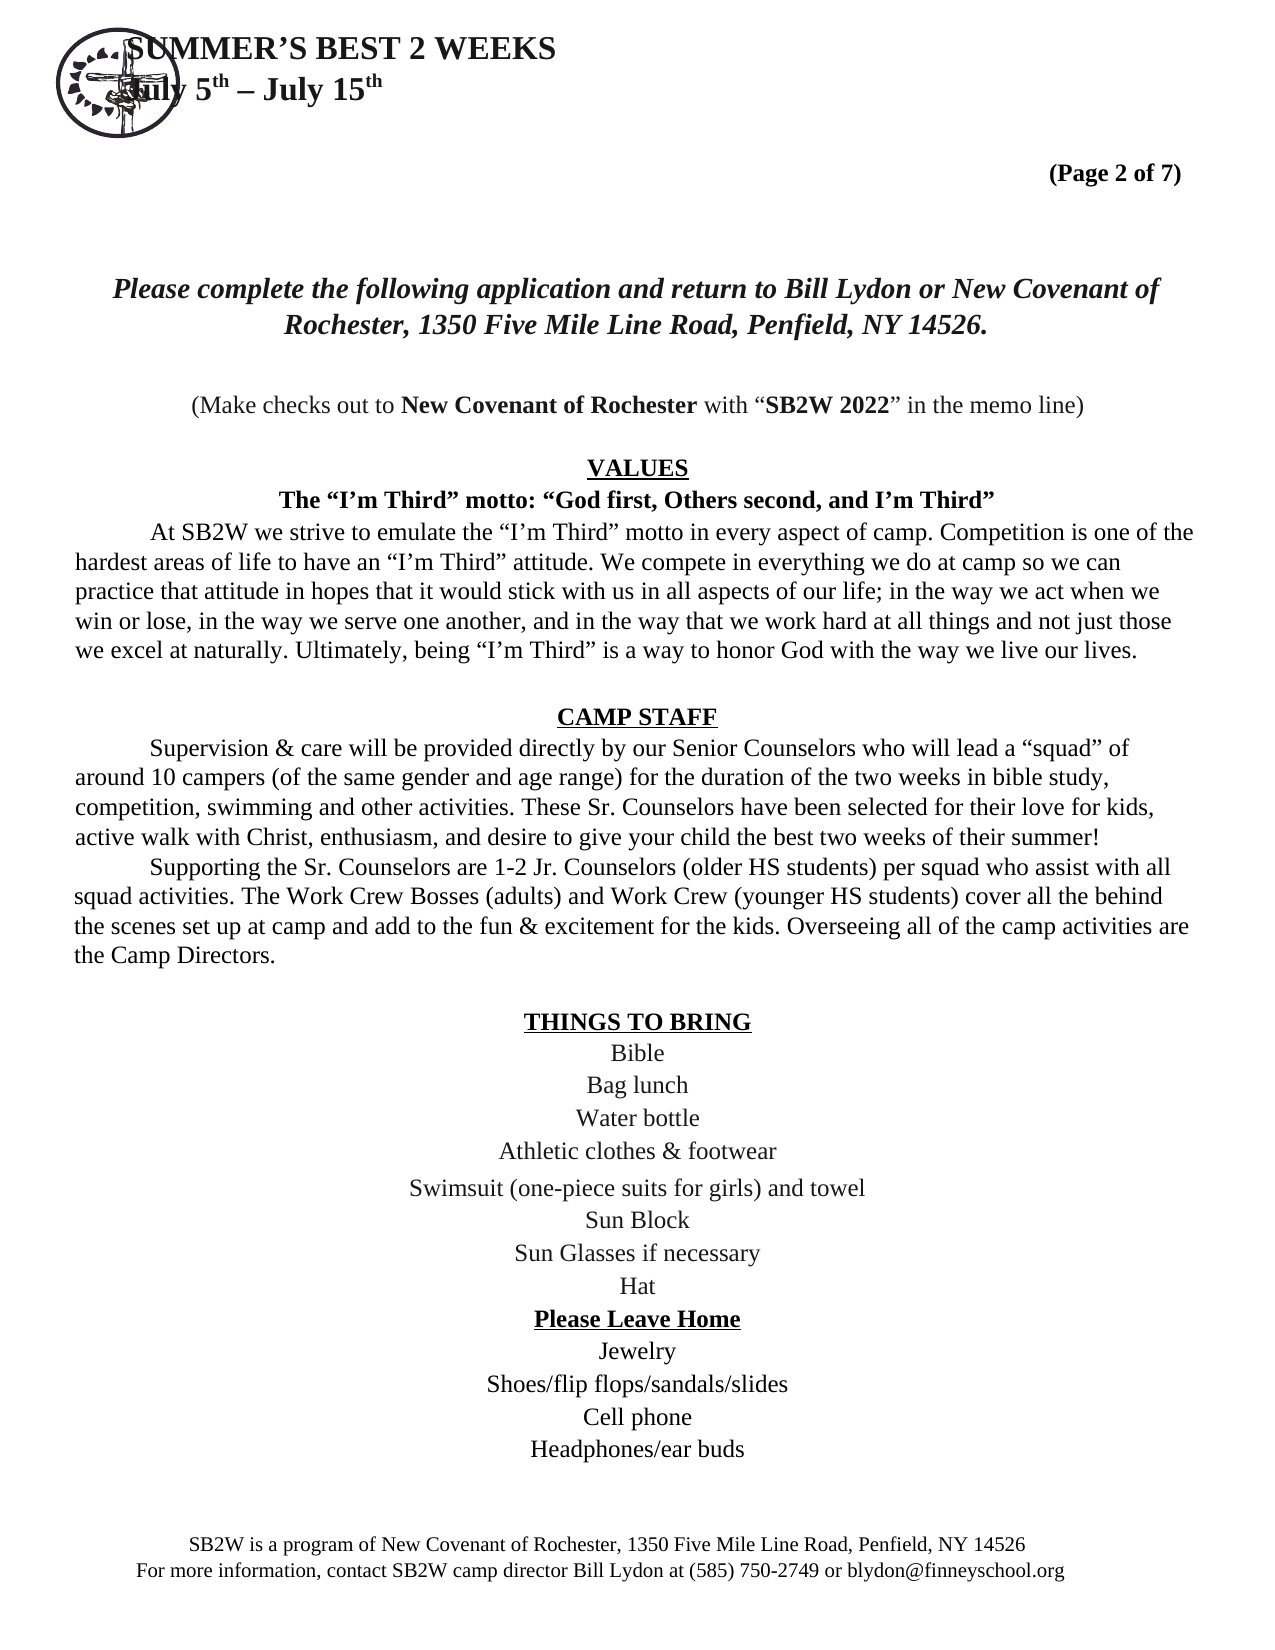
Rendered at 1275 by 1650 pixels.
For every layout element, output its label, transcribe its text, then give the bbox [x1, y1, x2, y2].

text VALUES [75, 453, 1200, 482]
subtitle The “I’m Third” motto: “God first, Others second, and I’m Third” [75, 486, 1198, 514]
text Water bottle [75, 1103, 1200, 1132]
text Jewelry [75, 1336, 1199, 1365]
text Cell phone [75, 1402, 1199, 1431]
text Athletic clothes & footwear [75, 1136, 1199, 1164]
text Bible [75, 1038, 1199, 1066]
text (Make checks out to New Covenant of Rochester with “SB2W 2022” in the memo line) [75, 390, 1200, 418]
text Please complete the following application and return to Bill Lydon or New Covenant of Rochester, 1350 Five Mile Line Road, Penfield, NY 14526. [75, 271, 1200, 341]
text Bag lunch [75, 1070, 1199, 1099]
text Supervision & care will be provided directly by our Senior Counselors who will lead a “squad” of around 10 campers (of the same gender and age range) for the duration of the two weeks in bible study, competition, swimming and other activities. These Sr. Counselors have been selected for their love for kids, active walk with Christ, enthusiasm, and desire to give your child the best two weeks of their summer! [75, 733, 1199, 850]
text Headphones/ear buds [75, 1434, 1199, 1463]
subtitle THINGS TO BRING [75, 1007, 1200, 1035]
subtitle CAMP STAFF [75, 702, 1199, 731]
text Swimsuit (one-piece suits for girls) and towel [75, 1173, 1199, 1202]
text Supporting the Sr. Counselors are 1-2 Jr. Counselors (older HS students) per squad who assist with all squad activities. The Work Crew Bosses (adults) and Work Crew (younger HS students) cover all the behind the scenes set up at camp and add to the fun & excitement for the kids. Overseeing all of the camp activities are the Camp Directors. [74, 852, 1199, 969]
subtitle (Page 2 of 7) [1049, 158, 1199, 186]
text Shoes/flip flops/sandals/slides [75, 1369, 1199, 1398]
text Hat [75, 1271, 1199, 1300]
text hardest areas of life to have an “I’m Third” attitude. We compete in everything we do at camp so we can practice that attitude in hopes that it would stick with us in all aspects of our life; in the way we act when we win or lose, in the way we serve one another, and in the way that we work hard at all things and not just those we excel at naturally. Ultimately, being “I’m Third” is a way to honor God with the way we live our lives. [75, 547, 1199, 664]
text At SB2W we strive to emulate the “I’m Third” motto in every aspect of camp. Competition is one of the [75, 517, 1199, 545]
text Please Leave Home [75, 1304, 1199, 1332]
text Sun Block [75, 1206, 1199, 1234]
text Sun Glasses if necessary [75, 1238, 1199, 1267]
